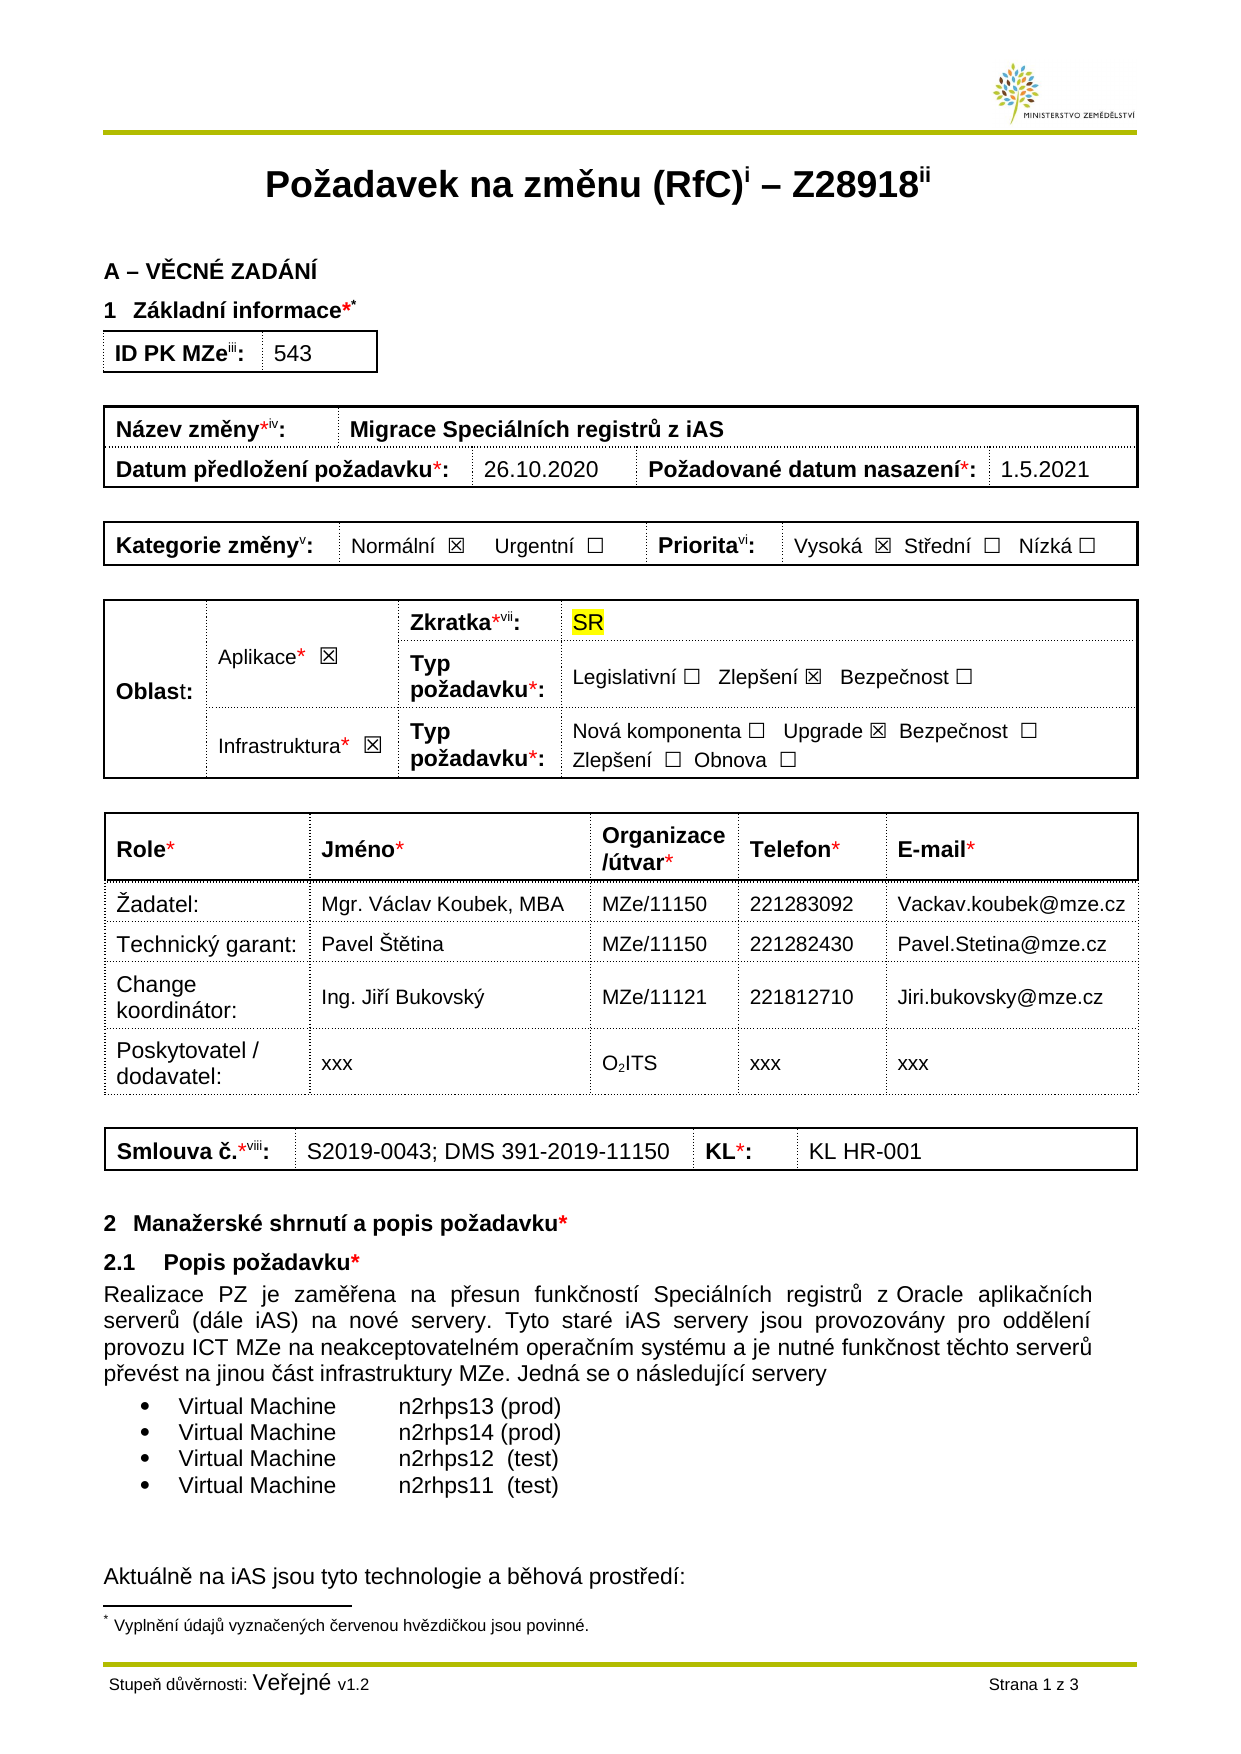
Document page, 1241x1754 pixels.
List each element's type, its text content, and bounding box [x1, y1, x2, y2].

table_cell Vackav.koubek@mze.cz [886, 881, 1138, 921]
table_cell xxx [738, 1028, 886, 1094]
table_cell MZe/11150 [591, 881, 738, 921]
table_cell Pavel Štětina [310, 921, 591, 961]
table_header Aplikace* [207, 601, 398, 707]
table_header Zkratka*: [399, 601, 561, 639]
picture [991, 59, 1137, 128]
table_cell 221283092 [738, 881, 886, 921]
table_header 543 [263, 332, 376, 371]
table_cell 221812710 [738, 961, 886, 1027]
table_cell Nová komponenta Upgrade Bezpečnost Zlepšení Obnova [561, 707, 1136, 777]
table_cell Technický garant: [105, 921, 310, 961]
table_header Smlouva č.*: [106, 1129, 295, 1169]
table_cell Change koordinátor: [105, 961, 310, 1027]
table_header S2019-0043; DMS 391-2019-11150 [295, 1129, 694, 1169]
table_header Telefon* [738, 814, 886, 879]
table_header Jméno* [310, 814, 591, 879]
table_header Migrace Speciálních registrů z iAS [338, 408, 1136, 446]
table_cell MZe/11121 [591, 961, 738, 1027]
text Realizace PZ je zaměřena na přesun funkčností Speciálních registrů z Oracle aplikačních serverů (dále iAS) na nové servery. Tyto staré iAS servery jsou provozovány pro oddělení provozu ICT MZe na neakceptovatelném operačním systému a je nutné funkčnost těchto serverů převést na jinou část infrastruktury MZe. Jedná se o následující servery [103, 1281, 1092, 1386]
table_cell O2ITS [591, 1028, 738, 1094]
table_header Priorita: [647, 523, 783, 564]
table_header Kategorie změny: [105, 523, 339, 564]
list Virtual Machine n2rhps12 (test) [141, 1445, 1092, 1472]
table_cell MZe/11150 [591, 921, 738, 961]
text Aktuálně na iAS jsou tyto technologie a běhová prostředí: [103, 1563, 1092, 1590]
table_cell Datum předložení požadavku*: [105, 446, 472, 486]
table_header Organizace /útvar* [591, 814, 738, 879]
table_header Oblast: [105, 601, 207, 777]
subtitle Manažerské shrnutí a popis požadavku* [103, 1209, 1092, 1236]
subtitle Základní informace* [103, 297, 1092, 323]
table_cell xxx [310, 1028, 591, 1094]
table_cell Legislativní Zlepšení Bezpečnost [561, 640, 1136, 707]
table_cell xxx [886, 1028, 1138, 1094]
table_header KL HR-001 [797, 1129, 1136, 1169]
table_cell Jiri.bukovsky@mze.cz [886, 961, 1138, 1027]
table_cell Infrastruktura* [207, 707, 398, 777]
table_header Normální Urgentní [340, 523, 647, 564]
table_header E-mail* [886, 814, 1137, 879]
subtitle Popis požadavku* [103, 1248, 1092, 1275]
table_header Vysoká Střední Nízká [783, 523, 1136, 564]
table_header ID PK MZe: [103, 332, 262, 371]
table_cell Pavel.Stetina@mze.cz [886, 921, 1138, 961]
list Virtual Machine n2rhps13 (prod) [141, 1393, 1092, 1419]
table_cell Žadatel: [105, 881, 310, 921]
list Virtual Machine n2rhps11 (test) [141, 1472, 1092, 1498]
list Virtual Machine n2rhps14 (prod) [141, 1419, 1092, 1445]
table_header SR [561, 601, 1136, 639]
table_cell Ing. Jiří Bukovský [310, 961, 591, 1027]
table_header Název změny*: [105, 408, 338, 446]
table_cell Typ požadavku*: [399, 640, 561, 707]
table_header KL*: [694, 1129, 797, 1169]
text Požadavek na změnu (RfC) – Z28918 [103, 162, 1092, 206]
text a – věcné zadání [103, 258, 1092, 285]
table_cell Typ požadavku*: [399, 707, 561, 777]
table_cell Požadované datum nasazení*: [637, 446, 989, 486]
table_cell Mgr. Václav Koubek, MBA [310, 881, 591, 921]
table_cell 221282430 [738, 921, 886, 961]
table_header Role* [106, 814, 310, 879]
table_cell Poskytovatel / dodavatel: [105, 1028, 310, 1094]
